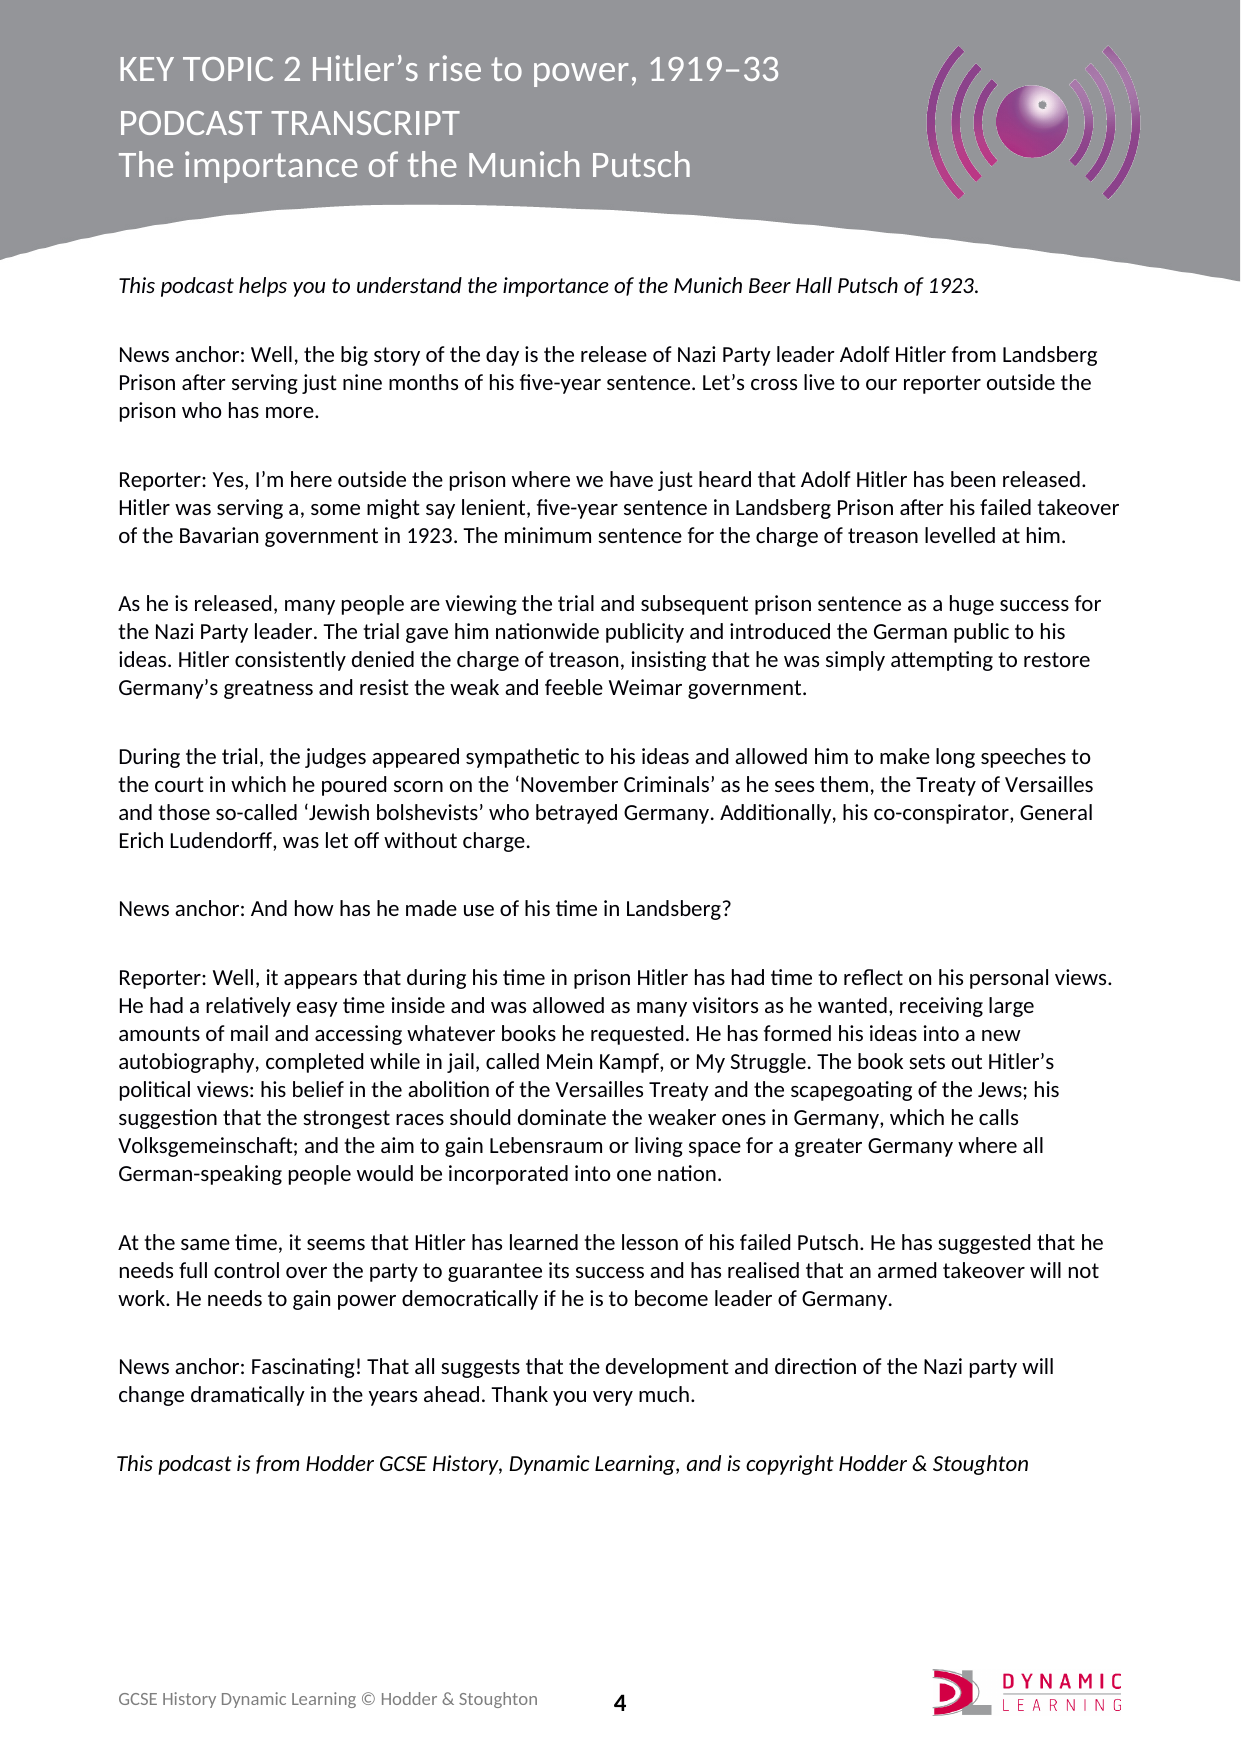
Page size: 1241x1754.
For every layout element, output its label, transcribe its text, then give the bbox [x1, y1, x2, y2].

text This podcast is from Hodder GCSE History, Dynamic Learning, and is copyright Hodder & Stoughton [116, 1449, 1122, 1477]
text News anchor: Fascinating! That all suggests that the development and direction of the Nazi party will change dramatically in the years ahead. Thank you very much. [118, 1352, 1122, 1408]
text At the same time, it seems that Hitler has learned the lesson of his failed Putsch. He has suggested that he needs full control over the party to guarantee its success and has realised that an armed takeover will not work. He needs to gain power democratically if he is to become leader of Germany. [118, 1228, 1122, 1312]
text During the trial, the judges appeared sympathetic to his ideas and allowed him to make long speeches to the court in which he poured scorn on the ‘November Criminals’ as he sees them, the Treaty of Versailles and those so-called ‘Jewish bolshevists’ who betrayed Germany. Additionally, his co-conspirator, General Erich Ludendorff, was let off without charge. [118, 742, 1122, 854]
text Reporter: Well, it appears that during his time in prison Hitler has had time to reflect on his personal views. He had a relatively easy time inside and was allowed as many visitors as he wanted, receiving large amounts of mail and accessing whatever books he requested. He has formed his ideas into a new autobiography, completed while in jail, called Mein Kampf, or My Struggle. The book sets out Hitler’s political views: his belief in the abolition of the Versailles Treaty and the scapegoating of the Jews; his suggestion that the strongest races should dominate the weaker ones in Germany, which he calls Volksgemeinschaft; and the aim to gain Lebensraum or living space for a greater Germany where all German-speaking people would be incorporated into one nation. [118, 963, 1122, 1187]
picture [0, 0, 1241, 282]
text News anchor: Well, the big story of the day is the release of Nazi Party leader Adolf Hitler from Landsberg Prison after serving just nine months of his five-year sentence. Let’s cross live to our reporter outside the prison who has more. [118, 340, 1122, 424]
text As he is released, many people are viewing the trial and subsequent prison sentence as a huge success for the Nazi Party leader. The trial gave him nationwide publicity and introduced the German public to his ideas. Hitler consistently denied the charge of treason, insisting that he was simply attempting to restore Germany’s greatness and resist the weak and feeble Weimar government. [118, 589, 1122, 701]
text News anchor: And how has he made use of his time in Landsberg? [118, 894, 1122, 923]
text This podcast helps you to understand the importance of the Munich Beer Hall Putsch of 1923. [118, 272, 1122, 300]
text Reporter: Yes, I’m here outside the prison where we have just heard that Adolf Hitler has been released. Hitler was serving a, some might say lenient, five-year sentence in Landsberg Prison after his failed takeover of the Bavarian government in 1923. The minimum sentence for the charge of treason levelled at him. [118, 465, 1122, 549]
picture [932, 1669, 1121, 1716]
